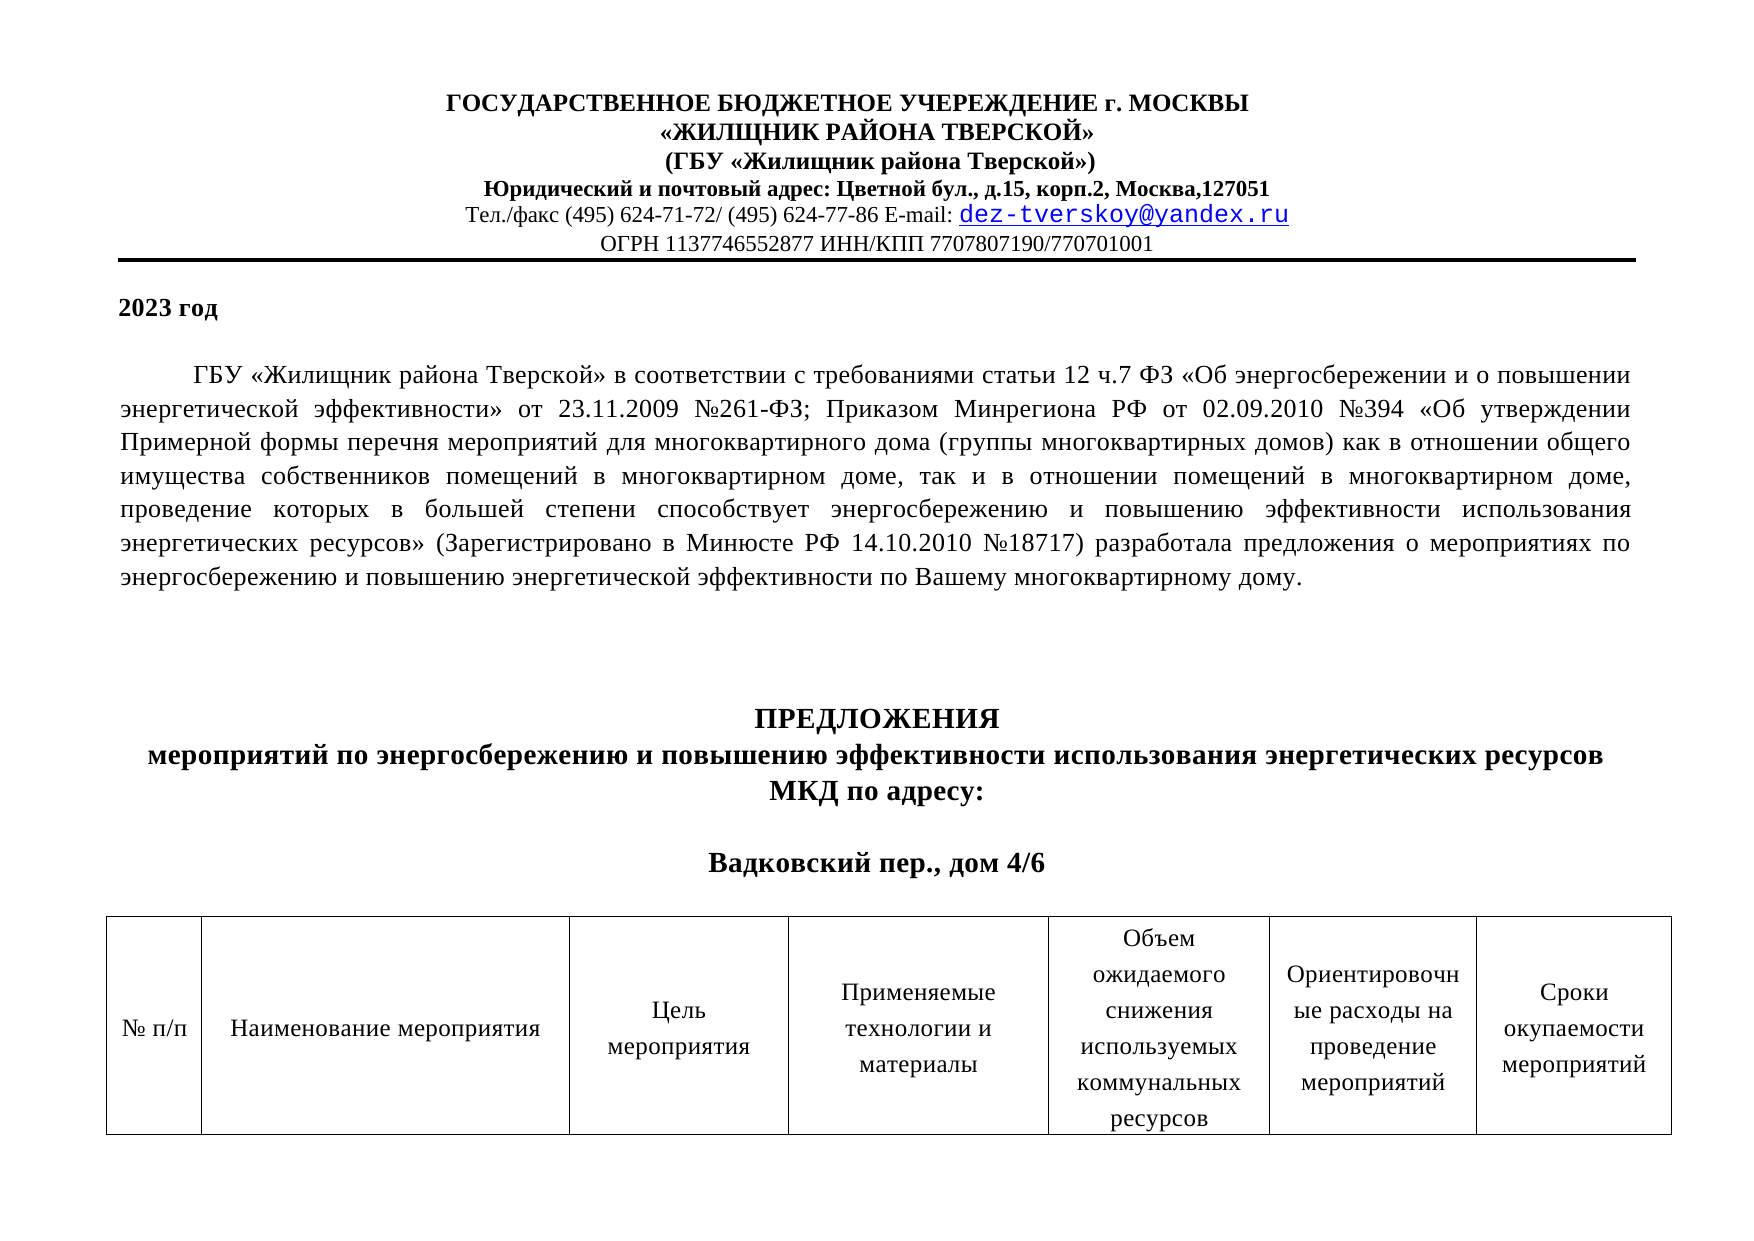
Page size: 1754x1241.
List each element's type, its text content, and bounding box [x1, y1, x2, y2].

text Вадковский пер., дом 4/6 [118, 844, 1636, 880]
text ОГРН 1137746552877 ИНН/КПП 7707807190/770701001 [118, 230, 1636, 258]
text 2023 год [118, 290, 1634, 323]
text ГБУ «Жилищник района Тверской» в соответствии с требованиями статьи 12 ч.7 ФЗ «Об энергосбережении и о повышении энергетической эффективности» от 23.11.2009 №261-ФЗ; Приказом Минрегиона РФ от 02.09.2010 №394 «Об утверждении Примерной формы перечня мероприятий для многоквартирного дома (группы многоквартирных домов) как в отношении общего имущества собственников помещений в многоквартирном доме, так и в отношении помещений в многоквартирном доме, проведение которых в большей степени способствует энергосбережению и повышению эффективности использования энергетических ресурсов» (Зарегистрировано в Минюсте РФ 14.10.2010 №18717) разработала предложения о мероприятиях по энергосбережению и повышению энергетической эффективности по Вашему многоквартирному дому. [120, 357, 1634, 592]
text (ГБУ «Жилищник района Тверской») [118, 146, 1636, 175]
text ГОСУДАРСТВЕННОЕ БЮДЖЕТНОЕ УЧЕРЕЖДЕНИЕ г. МОСКВЫ [59, 88, 1636, 117]
table_header Наименование мероприятия [202, 917, 569, 1133]
text ПРЕДЛОЖЕНИЯ [118, 700, 1636, 736]
table_header Объем ожидаемого снижения используемых коммунальных ресурсов [1049, 917, 1269, 1133]
table_header Применяемые технологии и материалы [789, 917, 1048, 1133]
table_header Ориентировочные расходы на проведение мероприятий [1270, 917, 1476, 1133]
text Тел./факс (495) 624-71-72/ (495) 624-77-86 E-mail: dez-tverskoy@yandex.ru [118, 201, 1636, 230]
text Юридический и почтовый адрес: Цветной бул., д.15, корп.2, Москва,127051 [118, 175, 1636, 201]
text мероприятий по энергосбережению и повышению эффективности использования энергетических ресурсов МКД по адресу: [118, 736, 1636, 808]
text «ЖИЛЩНИК РАЙОНА ТВЕРСКОЙ» [118, 117, 1636, 146]
table_header Цель мероприятия [570, 917, 788, 1133]
table_header Сроки окупаемости мероприятий [1477, 917, 1671, 1133]
table_header № п/п [107, 917, 201, 1133]
